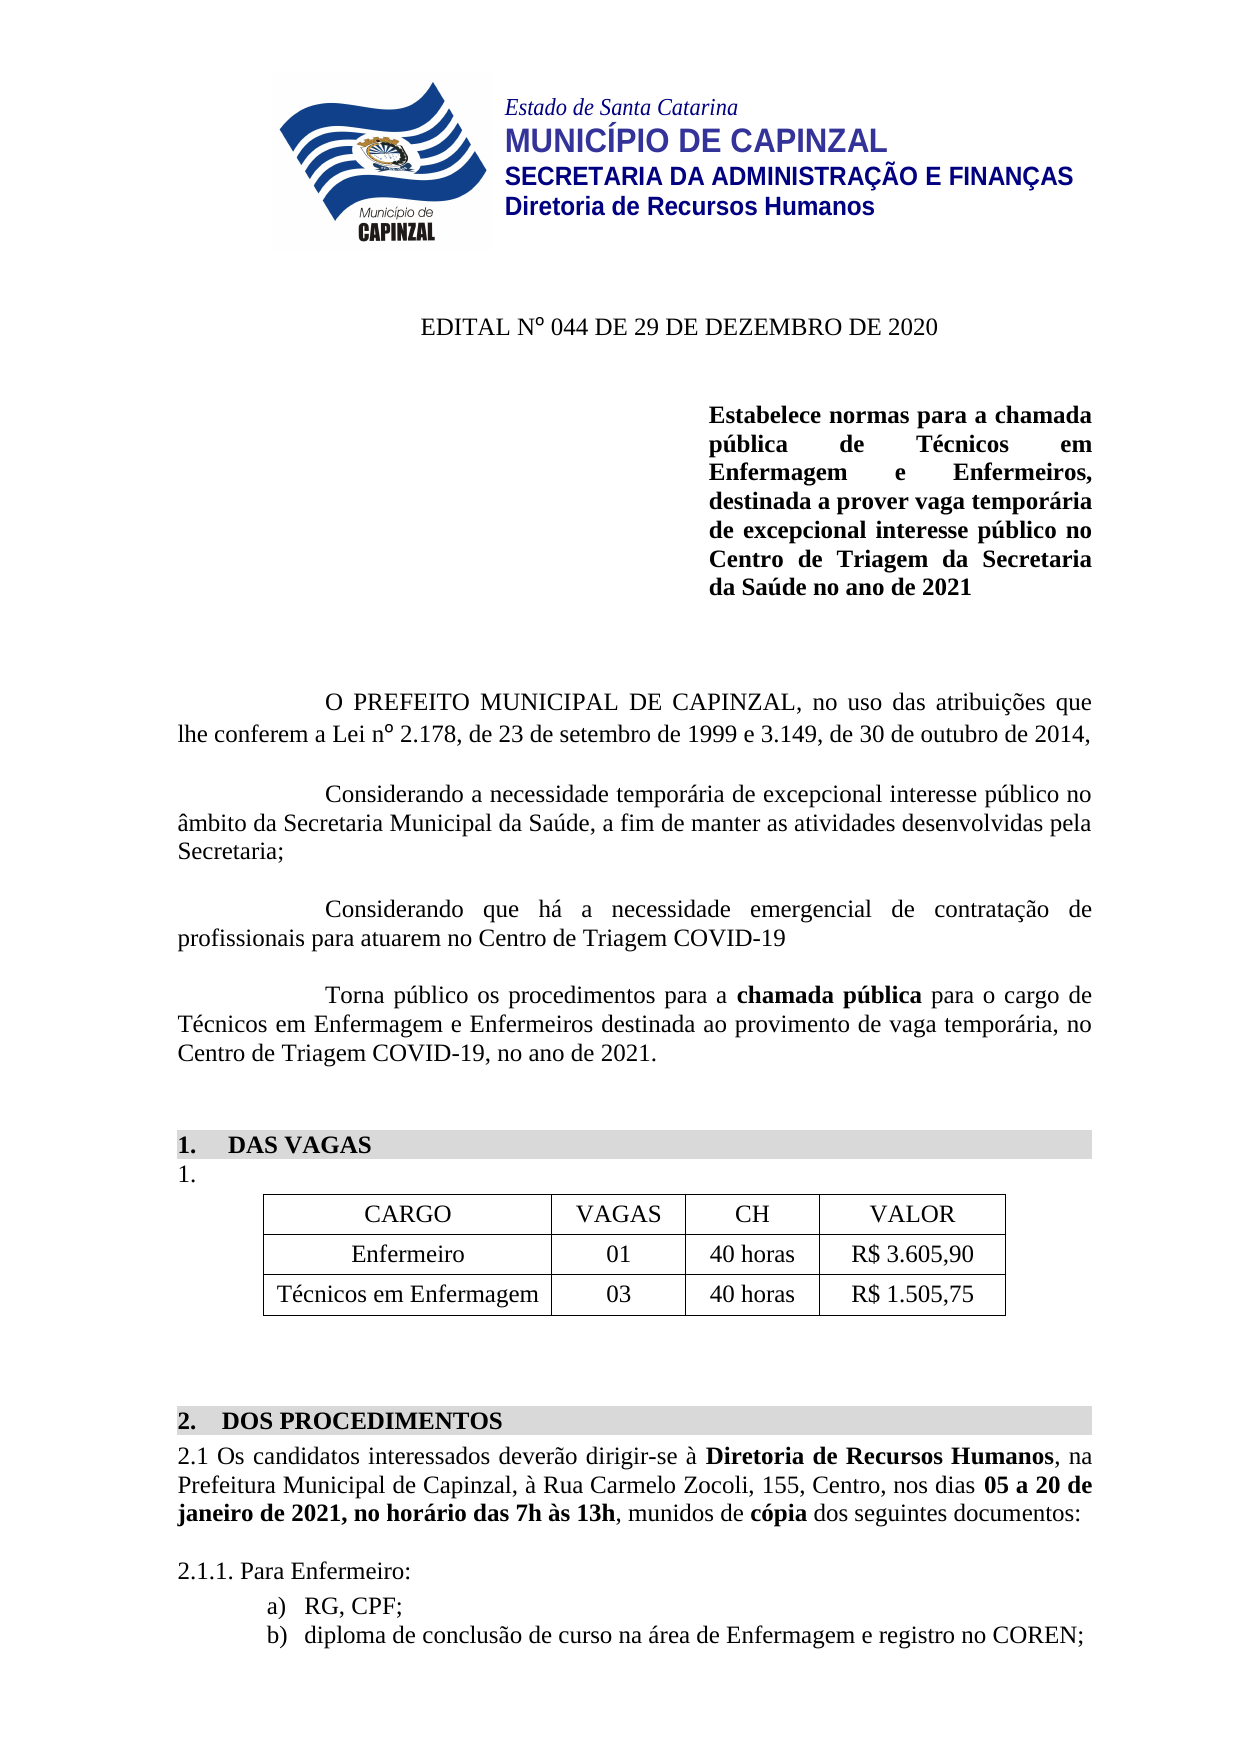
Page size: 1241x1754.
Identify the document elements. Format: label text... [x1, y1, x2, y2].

text Considerando a necessidade temporária de excepcional interesse público no âmbito da Secretaria Municipal da Saúde, a fim de manter as atividades desenvolvidas pela Secretaria; [177, 779, 1092, 865]
table_cell Técnicos em Enfermagem [264, 1275, 551, 1314]
table_cell Enfermeiro [264, 1235, 551, 1274]
table_cell 40 horas [686, 1275, 819, 1314]
text 2.1 Os candidatos interessados deverão dirigir-se à Diretoria de Recursos Humanos, na Prefeitura Municipal de Capinzal, à Rua Carmelo Zocoli, 155, Centro, nos dias 05 a 20 de janeiro de 2021, no horário das 7h às 13h, munidos de cópia dos seguintes documentos: [177, 1441, 1092, 1527]
table_header VALOR [820, 1195, 1005, 1234]
table_header CARGO [264, 1195, 551, 1234]
text O PREFEITO MUNICIPAL DE CAPINZAL, no uso das atribuições que lhe conferem a Lei nº 2.178, de 23 de setembro de 1999 e 3.149, de 30 de outubro de 2014, [177, 687, 1092, 750]
text Estabelece normas para a chamada pública de Técnicos em Enfermagem e Enfermeiros, destinada a prover vaga temporária de excepcional interesse público no Centro de Triagem da Secretaria da Saúde no ano de 2021 [709, 400, 1092, 601]
list DOS PROCEDIMENTOS [177, 1406, 1092, 1435]
table_header VAGAS [552, 1195, 685, 1234]
table_cell 03 [552, 1275, 685, 1314]
table_cell 01 [552, 1235, 685, 1274]
table_header CH [686, 1195, 819, 1234]
table_cell 40 horas [686, 1235, 819, 1274]
text 2.1.1. Para Enfermeiro: [177, 1556, 1092, 1585]
text EDITAL Nº 044 DE 29 DE DEZEMBRO DE 2020 [177, 308, 1092, 342]
list RG, CPF; [267, 1591, 1092, 1620]
list DAS VAGAS [177, 1130, 1092, 1159]
list 1. [177, 1159, 1092, 1188]
table_cell R$ 3.605,90 [820, 1235, 1005, 1274]
list diploma de conclusão de curso na área de Enfermagem e registro no COREN; [267, 1620, 1092, 1648]
table_cell R$ 1.505,75 [820, 1275, 1005, 1314]
text Considerando que há a necessidade emergencial de contratação de profissionais para atuarem no Centro de Triagem COVID-19 [177, 894, 1092, 951]
text Torna público os procedimentos para a chamada pública para o cargo de Técnicos em Enfermagem e Enfermeiros destinada ao provimento de vaga temporária, no Centro de Triagem COVID-19, no ano de 2021. [177, 980, 1092, 1066]
